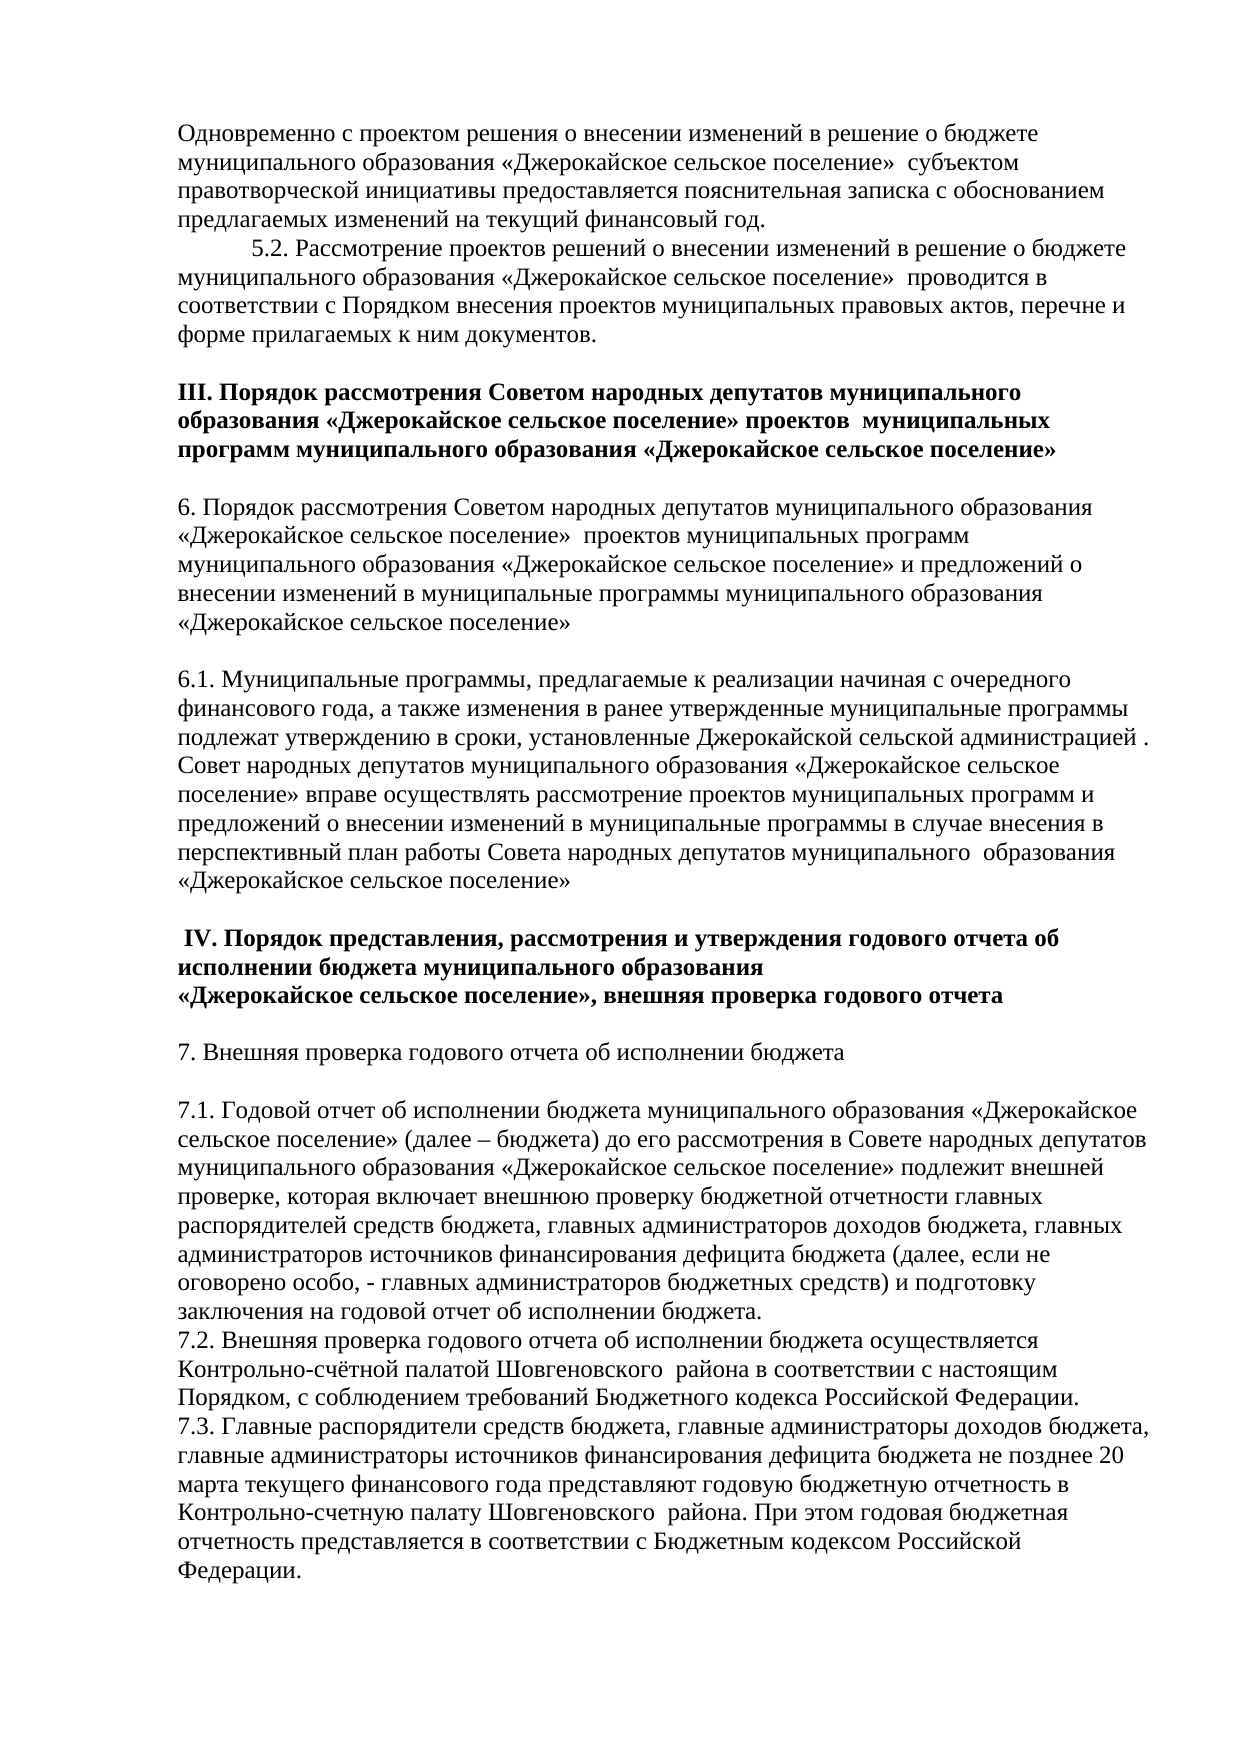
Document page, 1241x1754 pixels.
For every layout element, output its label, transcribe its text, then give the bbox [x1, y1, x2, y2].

text Одновременно с проектом решения о внесении изменений в решение о бюджете муниципального образования «Джерокайское сельское поселение» субъектом правотворческой инициативы предоставляется пояснительная записка с обоснованием предлагаемых изменений на текущий финансовый год. [177, 118, 1152, 233]
text 6.1. Муниципальные программы, предлагаемые к реализации начиная с очередного финансового года, а также изменения в ранее утвержденные муниципальные программы подлежат утверждению в сроки, установленные Джерокайской сельской администрацией . Совет народных депутатов муниципального образования «Джерокайское сельское поселение» вправе осуществлять рассмотрение проектов муниципальных программ и предложений о внесении изменений в муниципальные программы в случае внесения в перспективный план работы Совета народных депутатов муниципального образования «Джерокайское сельское поселение» [177, 664, 1152, 894]
text 7. Внешняя проверка годового отчета об исполнении бюджета [177, 1037, 1152, 1066]
text III. Порядок рассмотрения Советом народных депутатов муниципального образования «Джерокайское сельское поселение» проектов муниципальных программ муниципального образования «Джерокайское сельское поселение» [177, 377, 1152, 463]
text 7.2. Внешняя проверка годового отчета об исполнении бюджета осуществляется Контрольно-счётной палатой Шовгеновского района в соответствии с настоящим Порядком, с соблюдением требований Бюджетного кодекса Российской Федерации. [177, 1325, 1152, 1411]
text 5.2. Рассмотрение проектов решений о внесении изменений в решение о бюджете муниципального образования «Джерокайское сельское поселение» проводится в соответствии с Порядком внесения проектов муниципальных правовых актов, перечне и форме прилагаемых к ним документов. [177, 233, 1152, 348]
text 7.3. Главные распорядители средств бюджета, главные администраторы доходов бюджета, главные администраторы источников финансирования дефицита бюджета не позднее 20 марта текущего финансового года представляют годовую бюджетную отчетность в Контрольно-счетную палату Шовгеновского района. При этом годовая бюджетная отчетность представляется в соответствии с Бюджетным кодексом Российской Федерации. [177, 1411, 1152, 1584]
text 6. Порядок рассмотрения Советом народных депутатов муниципального образования «Джерокайское сельское поселение» проектов муниципальных программ муниципального образования «Джерокайское сельское поселение» и предложений о внесении изменений в муниципальные программы муниципального образования «Джерокайское сельское поселение» [177, 492, 1152, 636]
text 7.1. Годовой отчет об исполнении бюджета муниципального образования «Джерокайское сельское поселение» (далее – бюджета) до его рассмотрения в Совете народных депутатов муниципального образования «Джерокайское сельское поселение» подлежит внешней проверке, которая включает внешнюю проверку бюджетной отчетности главных распорядителей средств бюджета, главных администраторов доходов бюджета, главных администраторов источников финансирования дефицита бюджета (далее, если не оговорено особо, - главных администраторов бюджетных средств) и подготовку заключения на годовой отчет об исполнении бюджета. [177, 1095, 1152, 1325]
text «Джерокайское сельское поселение», внешняя проверка годового отчета [177, 981, 1152, 1009]
text IV. Порядок представления, рассмотрения и утверждения годового отчета об исполнении бюджета муниципального образования [177, 923, 1152, 981]
